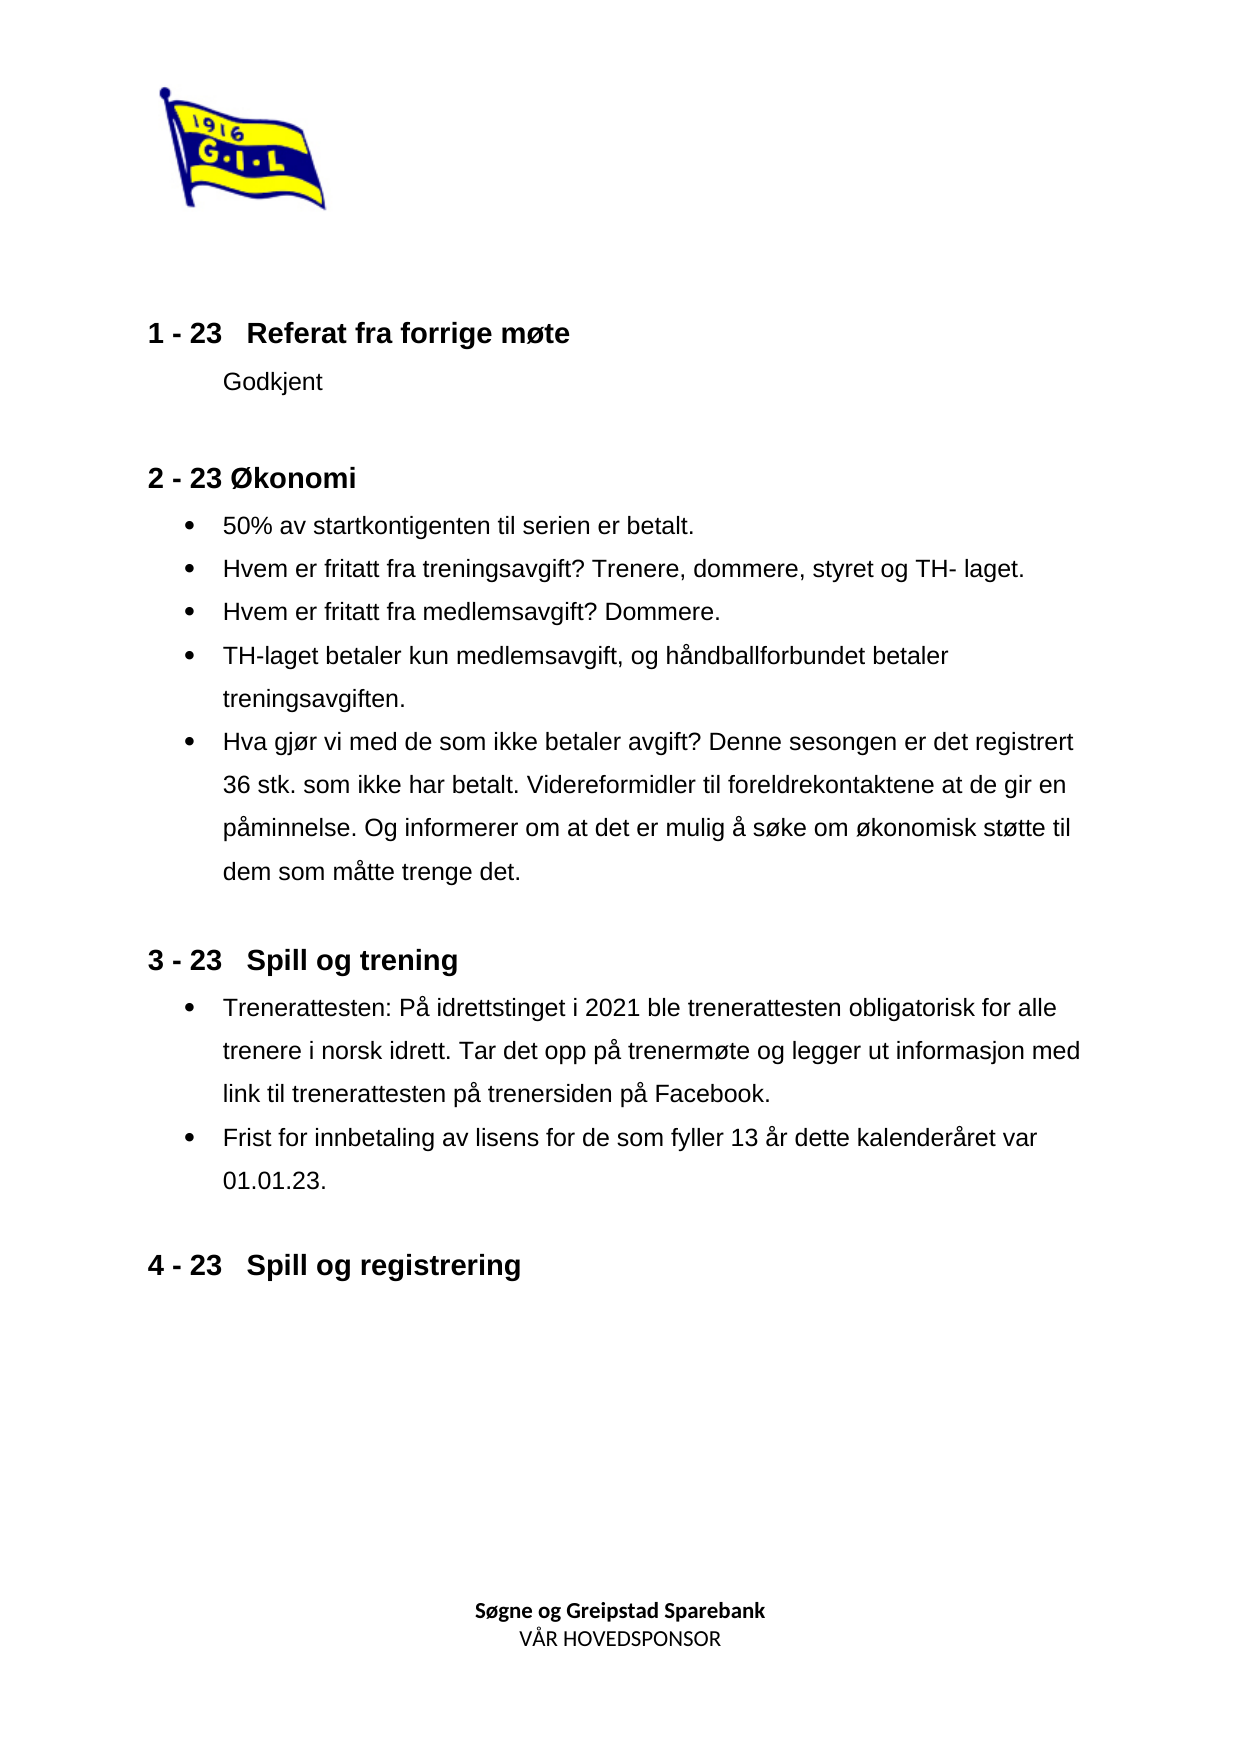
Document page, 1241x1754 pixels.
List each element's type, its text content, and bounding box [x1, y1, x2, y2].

picture [147, 73, 340, 219]
text 2 - 23 Økonomi [148, 461, 1093, 494]
list 50% av startkontigenten til serien er betalt. [185, 511, 1093, 540]
list Hvem er fritatt fra treningsavgift? Trenere, dommere, styret og TH- laget. [185, 554, 1093, 583]
text 4 - 23 Spill og registrering [148, 1248, 1093, 1282]
text 1 - 23 Referat fra forrige møte [148, 316, 1093, 350]
list Hva gjør vi med de som ikke betaler avgift? Denne sesongen er det registrert 36 stk. som ikke har betalt. Videreformidler til foreldrekontaktene at de gir en påminnelse. Og informerer om at det er mulig å søke om økonomisk støtte til dem som måtte trenge det. [185, 727, 1093, 885]
list TH-laget betaler kun medlemsavgift, og håndballforbundet betaler treningsavgiften. [185, 641, 1093, 713]
list Hvem er fritatt fra medlemsavgift? Dommere. [185, 597, 1093, 626]
list Godkjent [223, 367, 1093, 396]
text 3 - 23 Spill og trening [148, 943, 1093, 976]
list Trenerattesten: På idrettstinget i 2021 ble trenerattesten obligatorisk for alle trenere i norsk idrett. Tar det opp på trenermøte og legger ut informasjon med link til trenerattesten på trenersiden på Facebook. [185, 993, 1093, 1108]
list Frist for innbetaling av lisens for de som fyller 13 år dette kalenderåret var 01.01.23. [185, 1122, 1093, 1194]
